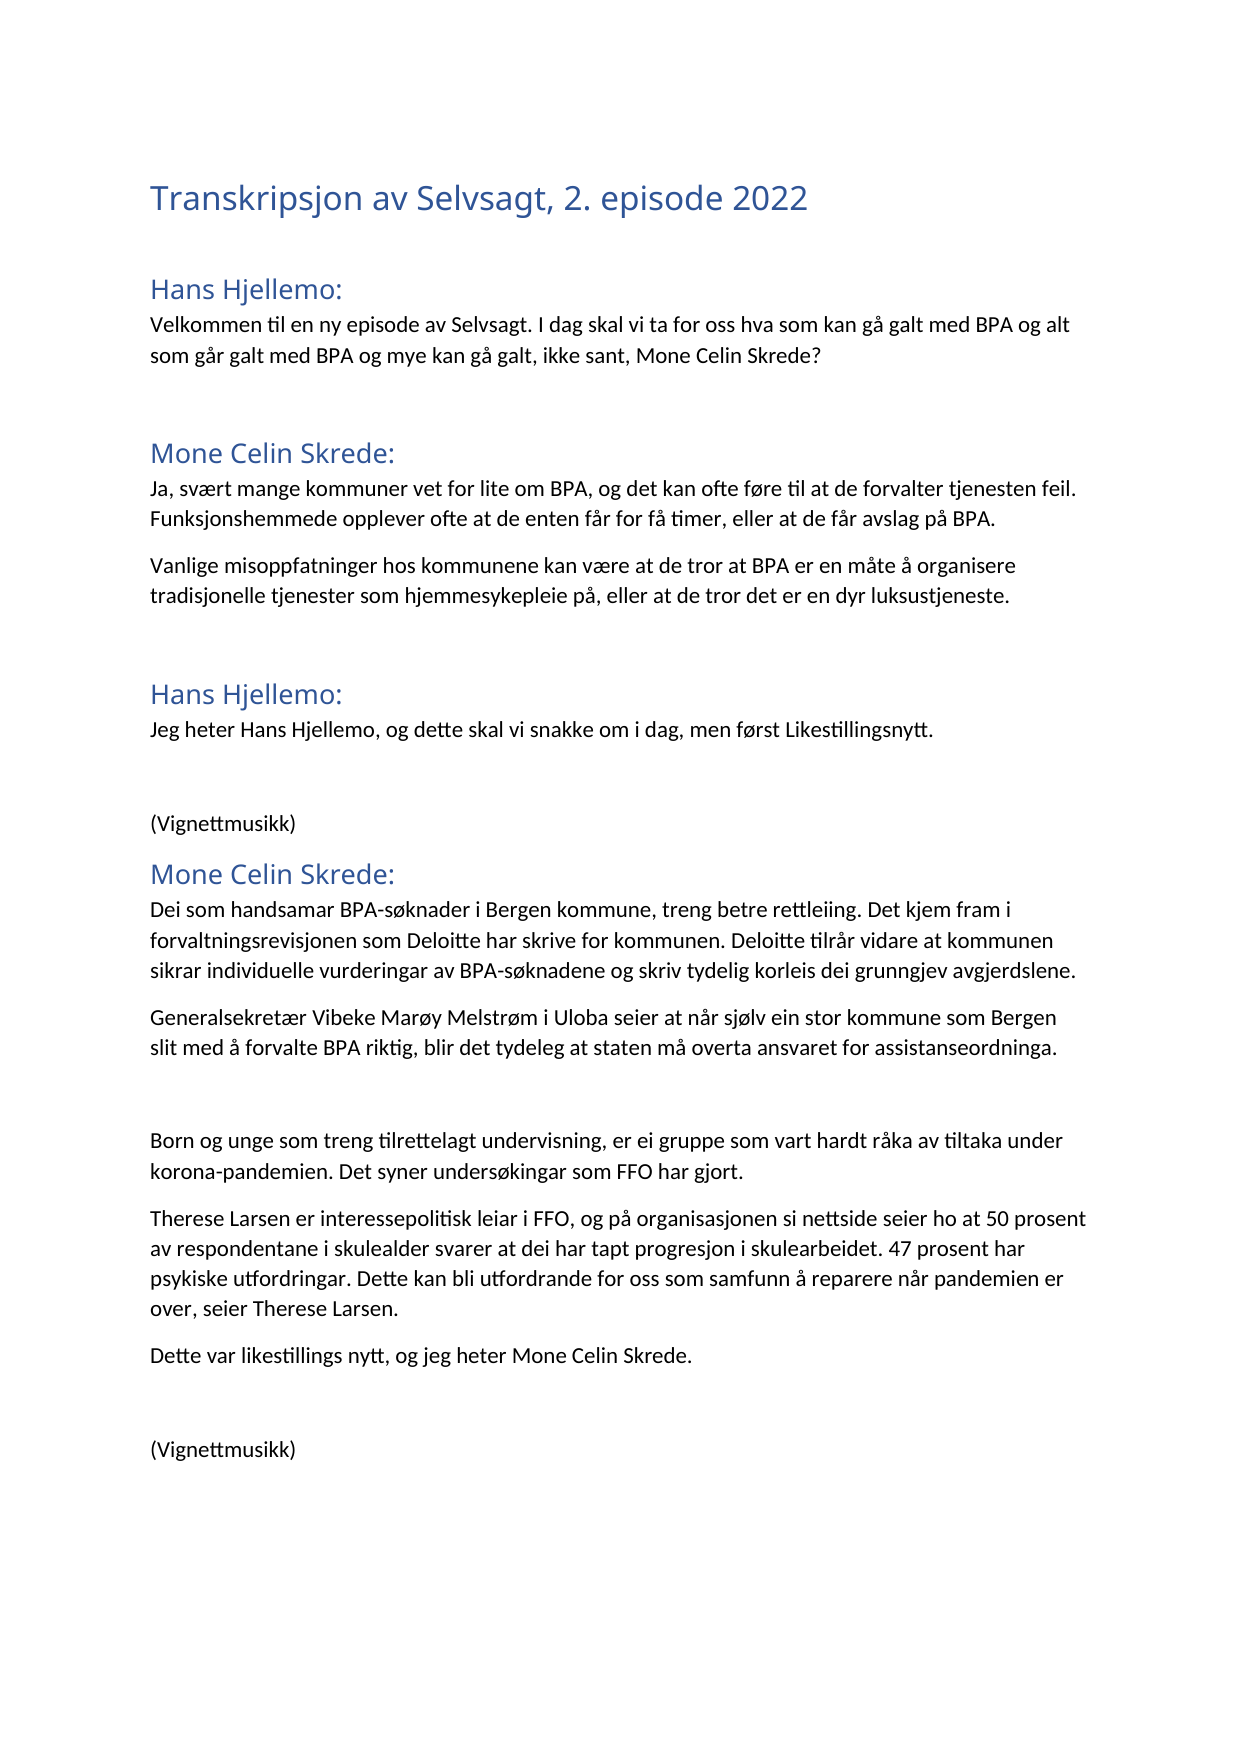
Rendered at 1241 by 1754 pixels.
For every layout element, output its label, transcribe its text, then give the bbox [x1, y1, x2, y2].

text (Vignettmusikk) [150, 809, 1090, 837]
subtitle Mone Celin Skrede: [150, 856, 1090, 893]
text Generalsekretær Vibeke Marøy Melstrøm i Uloba seier at når sjølv ein stor kommune som Bergen slit med å forvalte BPA riktig, blir det tydeleg at staten må overta ansvaret for assistanseordninga. [150, 1003, 1090, 1061]
text Ja, svært mange kommuner vet for lite om BPA, og det kan ofte føre til at de forvalter tjenesten feil. Funksjonshemmede opplever ofte at de enten får for få timer, eller at de får avslag på BPA. [150, 474, 1090, 533]
text (Vignettmusikk) [150, 1435, 1090, 1463]
subtitle Transkripsjon av Selvsagt, 2. episode 2022 [150, 175, 1090, 220]
text Vanlige misoppfatninger hos kommunene kan være at de tror at BPA er en måte å organisere tradisjonelle tjenester som hjemmesykepleie på, eller at de tror det er en dyr luksustjeneste. [150, 551, 1090, 610]
text Dei som handsamar BPA-søknader i Bergen kommune, treng betre rettleiing. Det kjem fram i forvaltningsrevisjonen som Deloitte har skrive for kommunen. Deloitte tilrår vidare at kommunen sikrar individuelle vurderingar av BPA-søknadene og skriv tydelig korleis dei grunngjev avgjerdslene. [150, 896, 1090, 984]
text Velkommen til en ny episode av Selvsagt. I dag skal vi ta for oss hva som kan gå galt med BPA og alt som går galt med BPA og mye kan gå galt, ikke sant, Mone Celin Skrede? [150, 311, 1090, 369]
text Jeg heter Hans Hjellemo, og dette skal vi snakke om i dag, men først Likestillingsnytt. [150, 715, 1090, 743]
text Therese Larsen er interessepolitisk leiar i FFO, og på organisasjonen si nettside seier ho at 50 prosent av respondentane i skulealder svarer at dei har tapt progresjon i skulearbeidet. 47 prosent har psykiske utfordringar. Dette kan bli utfordrande for oss som samfunn å reparere når pandemien er over, seier Therese Larsen. [150, 1204, 1090, 1322]
subtitle Hans Hjellemo: [150, 675, 1090, 712]
text Dette var likestillings nytt, og jeg heter Mone Celin Skrede. [150, 1341, 1090, 1369]
subtitle Hans Hjellemo: [150, 271, 1090, 308]
text Born og unge som treng tilrettelagt undervisning, er ei gruppe som vart hardt råka av tiltaka under korona-pandemien. Det syner undersøkingar som FFO har gjort. [150, 1127, 1090, 1185]
subtitle Mone Celin Skrede: [150, 434, 1090, 471]
